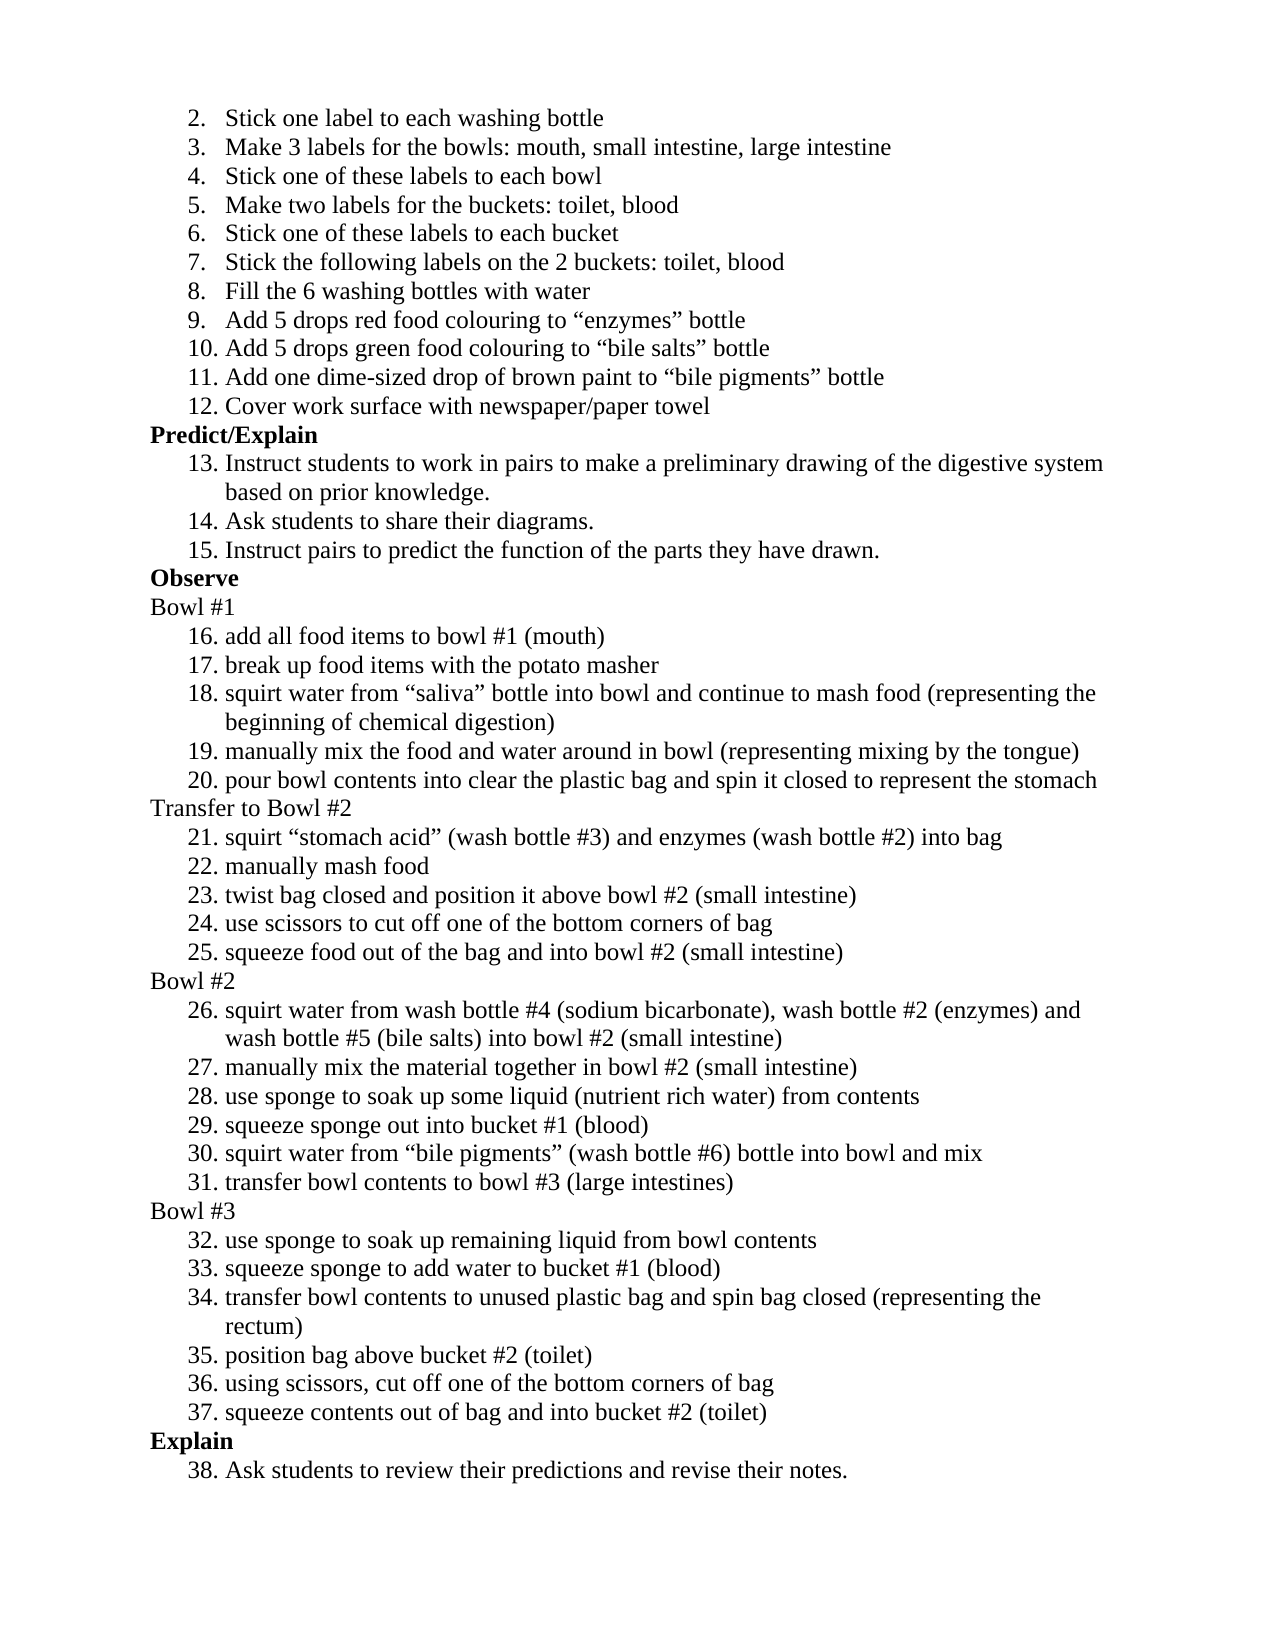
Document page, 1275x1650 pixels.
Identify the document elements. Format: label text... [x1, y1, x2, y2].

text Transfer to Bowl #2 [150, 793, 1125, 822]
list squirt water from “bile pigments” (wash bottle #6) bottle into bowl and mix [187, 1138, 1125, 1167]
list use scissors to cut off one of the bottom corners of bag [187, 908, 1125, 937]
text Predict/Explain [150, 420, 1125, 448]
list Instruct pairs to predict the function of the parts they have drawn. [187, 535, 1125, 563]
list squeeze food out of the bag and into bowl #2 (small intestine) [187, 937, 1125, 966]
list using scissors, cut off one of the bottom corners of bag [187, 1368, 1125, 1397]
list use sponge to soak up some liquid (nutrient rich water) from contents [187, 1081, 1125, 1110]
list transfer bowl contents to bowl #3 (large intestines) [187, 1167, 1125, 1196]
list manually mix the material together in bowl #2 (small intestine) [187, 1052, 1125, 1081]
list Stick one of these labels to each bucket [187, 218, 1125, 247]
list squirt water from wash bottle #4 (sodium bicarbonate), wash bottle #2 (enzymes) and wash bottle #5 (bile salts) into bowl #2 (small intestine) [187, 995, 1125, 1052]
list break up food items with the potato masher [187, 650, 1125, 678]
list Add 5 drops red food colouring to “enzymes” bottle [187, 305, 1125, 333]
list Ask students to review their predictions and revise their notes. [187, 1455, 1125, 1483]
list Stick the following labels on the 2 buckets: toilet, blood [187, 247, 1125, 276]
list add all food items to bowl #1 (mouth) [187, 621, 1125, 650]
list twist bag closed and position it above bowl #2 (small intestine) [187, 880, 1125, 908]
text Explain [150, 1426, 1125, 1455]
list Instruct students to work in pairs to make a preliminary drawing of the digestive system based on prior knowledge. [187, 448, 1125, 506]
text Bowl #2 [150, 966, 1125, 995]
list position bag above bucket #2 (toilet) [187, 1340, 1125, 1368]
list Stick one label to each washing bottle [187, 103, 1125, 132]
list squeeze sponge to add water to bucket #1 (blood) [187, 1253, 1125, 1282]
list use sponge to soak up remaining liquid from bowl contents [187, 1225, 1125, 1253]
list squeeze contents out of bag and into bucket #2 (toilet) [187, 1397, 1125, 1426]
list manually mash food [187, 851, 1125, 880]
list Add one dime-sized drop of brown paint to “bile pigments” bottle [187, 362, 1125, 391]
list Stick one of these labels to each bowl [187, 161, 1125, 190]
list Ask students to share their diagrams. [187, 506, 1125, 535]
text Bowl #1 [150, 592, 1125, 621]
text Bowl #3 [150, 1196, 1125, 1225]
text Observe [150, 563, 1125, 592]
list squeeze sponge out into bucket #1 (blood) [187, 1110, 1125, 1138]
list Make 3 labels for the bowls: mouth, small intestine, large intestine [187, 132, 1125, 161]
list Fill the 6 washing bottles with water [187, 276, 1125, 305]
list pour bowl contents into clear the plastic bag and spin it closed to represent the stomach [187, 765, 1125, 793]
list Make two labels for the buckets: toilet, blood [187, 190, 1125, 218]
list transfer bowl contents to unused plastic bag and spin bag closed (representing the rectum) [187, 1282, 1125, 1340]
list manually mix the food and water around in bowl (representing mixing by the tongue) [187, 736, 1125, 765]
list squirt water from “saliva” bottle into bowl and continue to mash food (representing the beginning of chemical digestion) [187, 678, 1125, 736]
list Add 5 drops green food colouring to “bile salts” bottle [187, 333, 1125, 362]
list Cover work surface with newspaper/paper towel [187, 391, 1125, 420]
list squirt “stomach acid” (wash bottle #3) and enzymes (wash bottle #2) into bag [187, 822, 1125, 851]
